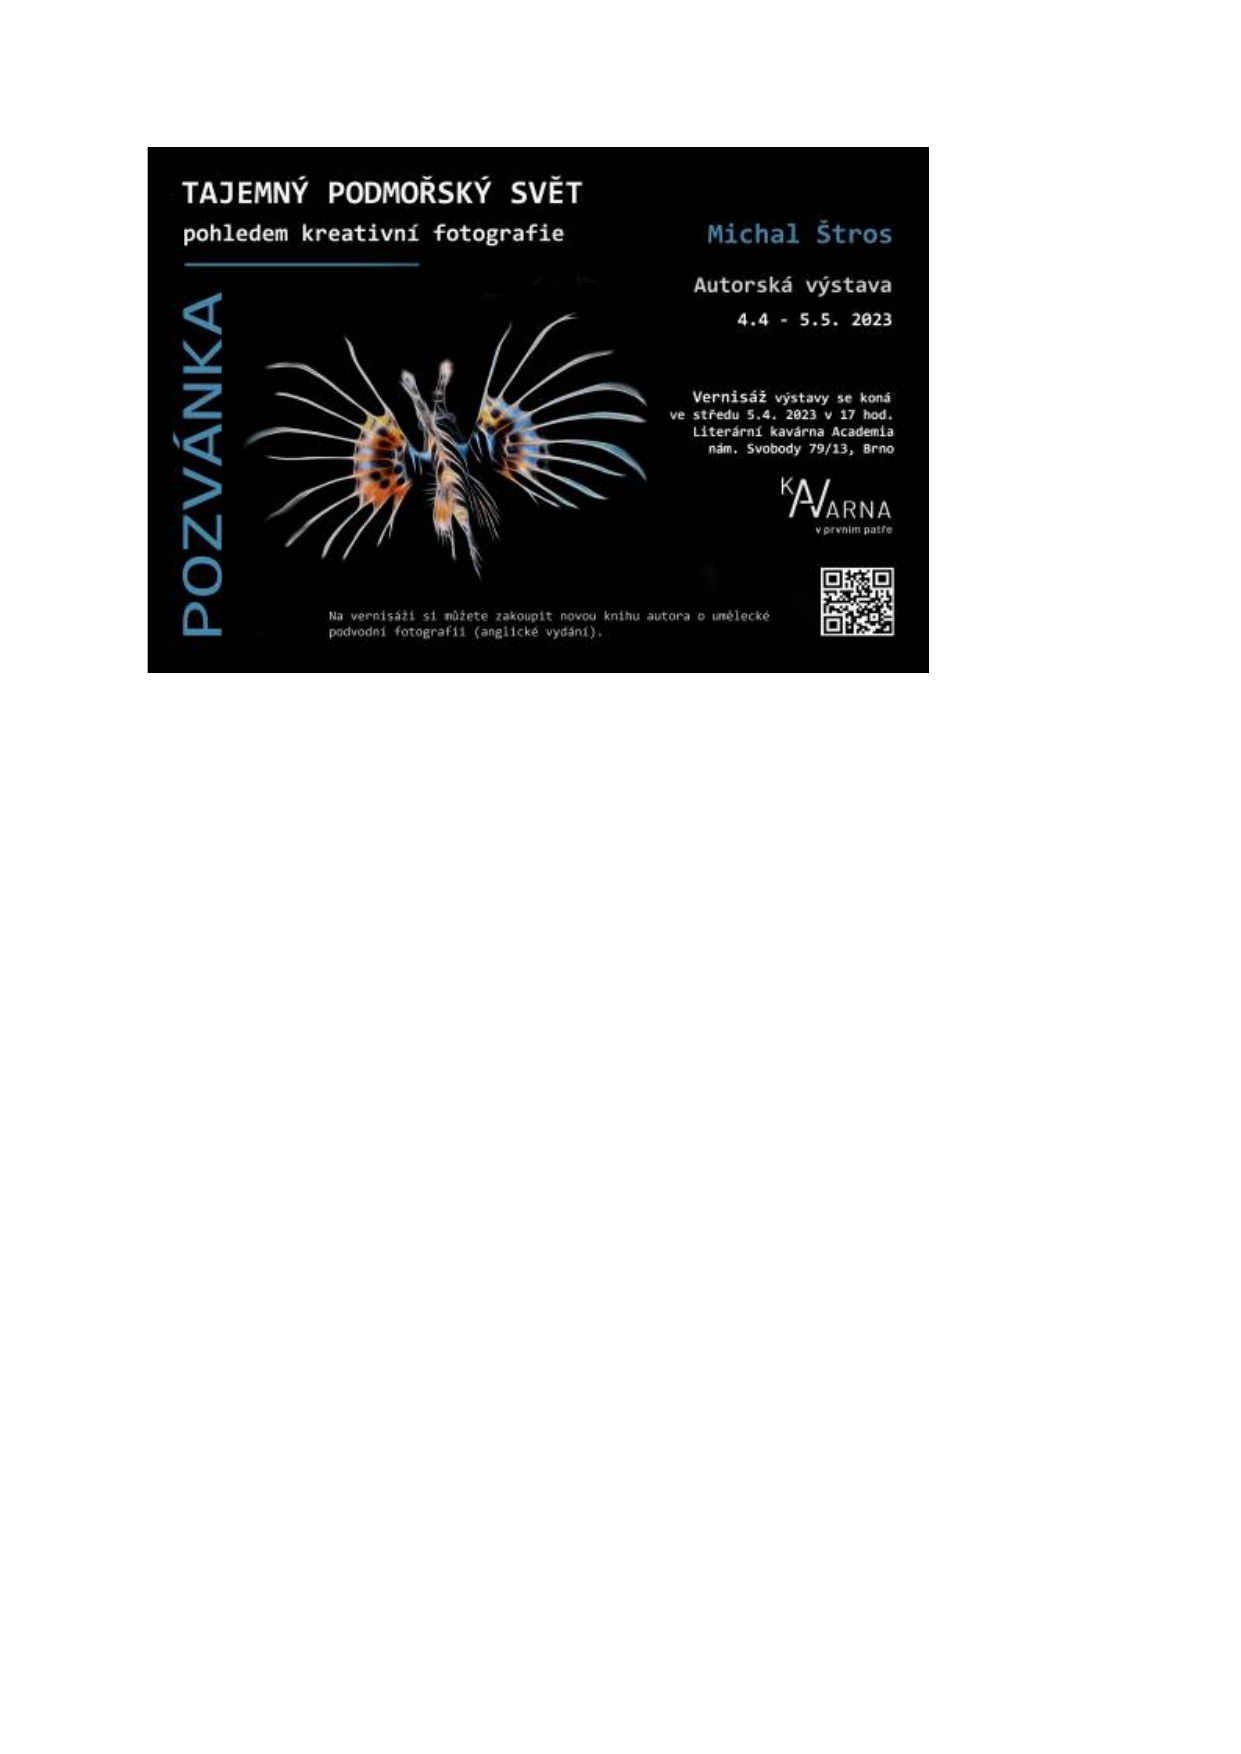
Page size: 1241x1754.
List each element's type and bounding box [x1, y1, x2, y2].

picture [147, 147, 929, 673]
